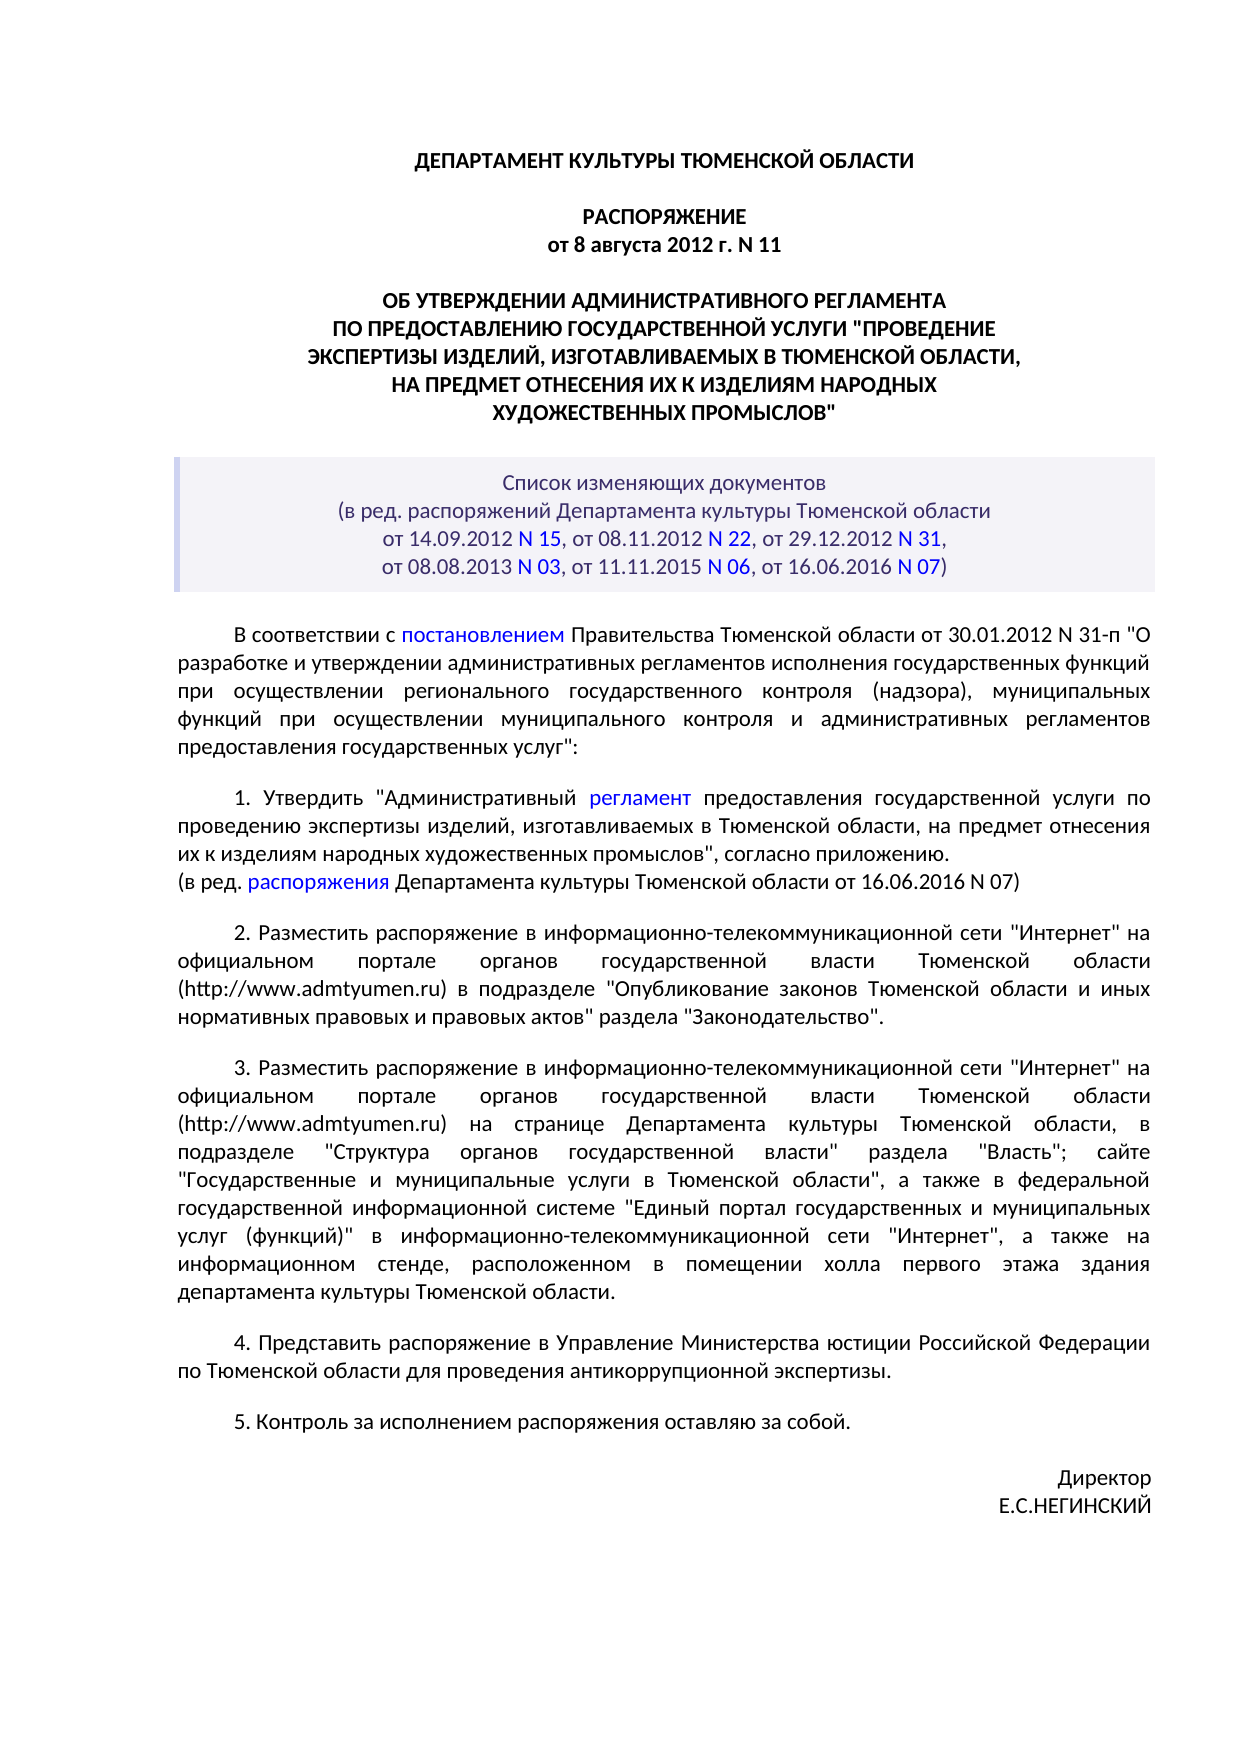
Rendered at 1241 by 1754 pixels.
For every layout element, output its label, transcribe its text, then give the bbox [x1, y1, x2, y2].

title ДЕПАРТАМЕНТ КУЛЬТУРЫ ТЮМЕНСКОЙ ОБЛАСТИ [177, 146, 1152, 174]
title ОБ УТВЕРЖДЕНИИ АДМИНИСТРАТИВНОГО РЕГЛАМЕНТА [177, 286, 1152, 314]
text 5. Контроль за исполнением распоряжения оставляю за собой. [177, 1407, 1152, 1435]
text 4. Представить распоряжение в Управление Министерства юстиции Российской Федерации по Тюменской области для проведения антикоррупционной экспертизы. [177, 1328, 1152, 1384]
text (в ред. распоряжения Департамента культуры Тюменской области от 16.06.2016 N 07) [177, 867, 1152, 895]
text Директор [177, 1463, 1152, 1491]
title РАСПОРЯЖЕНИЕ [177, 202, 1152, 230]
text 3. Разместить распоряжение в информационно-телекоммуникационной сети "Интернет" на официальном портале органов государственной власти Тюменской области (http://www.admtyumen.ru) на странице Департамента культуры Тюменской области, в подразделе "Структура органов государственной власти" раздела "Власть"; сайте "Государственные и муниципальные услуги в Тюменской области", а также в федеральной государственной информационной системе "Единый портал государственных и муниципальных услуг (функций)" в информационно-телекоммуникационной сети "Интернет", а также на информационном стенде, расположенном в помещении холла первого этажа здания департамента культуры Тюменской области. [177, 1053, 1152, 1306]
text Е.С.НЕГИНСКИЙ [177, 1491, 1152, 1519]
title ЭКСПЕРТИЗЫ ИЗДЕЛИЙ, ИЗГОТАВЛИВАЕМЫХ В ТЮМЕНСКОЙ ОБЛАСТИ, [177, 342, 1152, 370]
title НА ПРЕДМЕТ ОТНЕСЕНИЯ ИХ К ИЗДЕЛИЯМ НАРОДНЫХ [177, 370, 1152, 398]
table_header Список изменяющих документов (в ред. распоряжений Департамента культуры Тюменской области от 14.09.2012 N 15, от 08.11.2012 N 22, от 29.12.2012 N 31, от 08.08.2013 N 03, от 11.11.2015 N 06, от 16.06.2016 N 07) [180, 457, 1149, 592]
text В соответствии с постановлением Правительства Тюменской области от 30.01.2012 N 31-п "О разработке и утверждении административных регламентов исполнения государственных функций при осуществлении регионального государственного контроля (надзора), муниципальных функций при осуществлении муниципального контроля и административных регламентов предоставления государственных услуг": [177, 620, 1152, 760]
title ХУДОЖЕСТВЕННЫХ ПРОМЫСЛОВ" [177, 398, 1152, 426]
text 2. Разместить распоряжение в информационно-телекоммуникационной сети "Интернет" на официальном портале органов государственной власти Тюменской области (http://www.admtyumen.ru) в подразделе "Опубликование законов Тюменской области и иных нормативных правовых и правовых актов" раздела "Законодательство". [177, 918, 1152, 1030]
title от 8 августа 2012 г. N 11 [177, 230, 1152, 258]
text 1. Утвердить "Административный регламент предоставления государственной услуги по проведению экспертизы изделий, изготавливаемых в Тюменской области, на предмет отнесения их к изделиям народных художественных промыслов", согласно приложению. [177, 783, 1152, 867]
title ПО ПРЕДОСТАВЛЕНИЮ ГОСУДАРСТВЕННОЙ УСЛУГИ "ПРОВЕДЕНИЕ [177, 314, 1152, 342]
